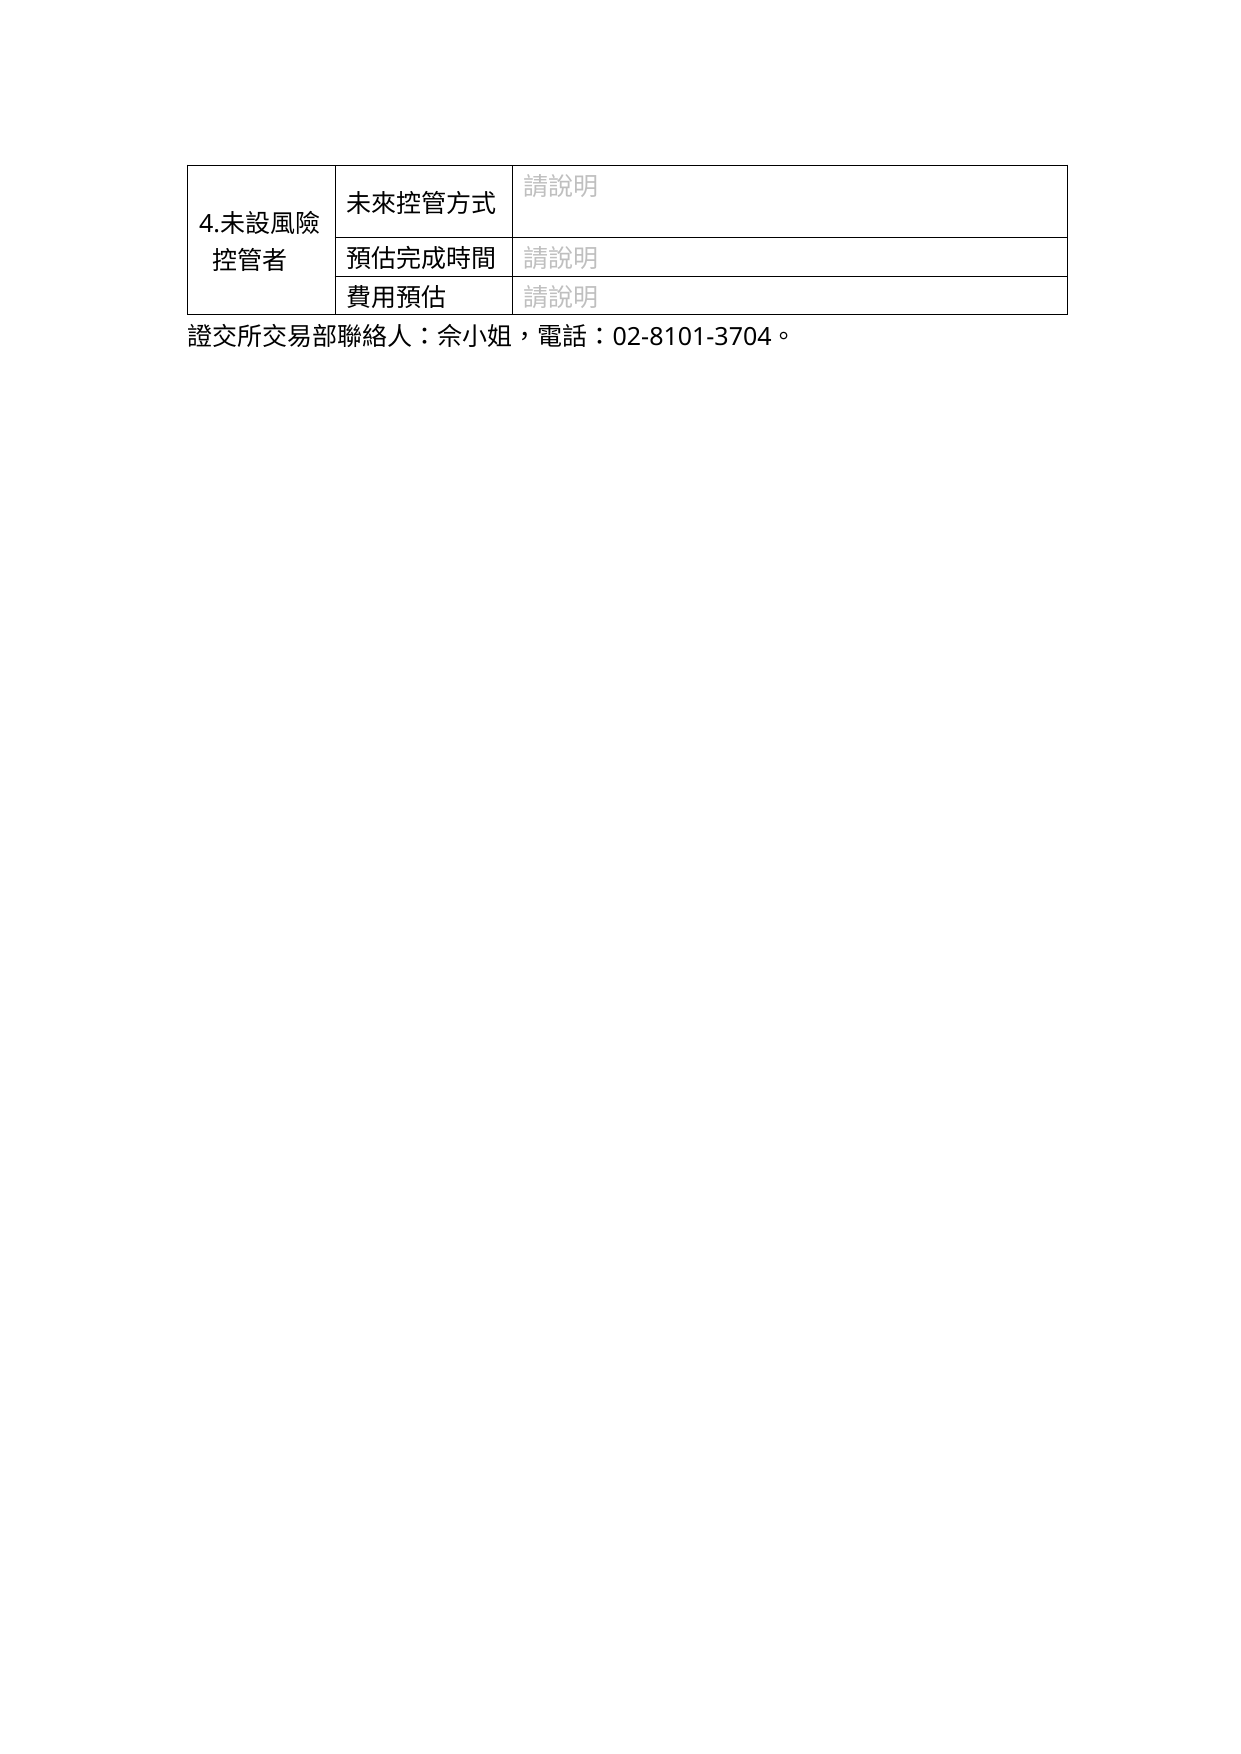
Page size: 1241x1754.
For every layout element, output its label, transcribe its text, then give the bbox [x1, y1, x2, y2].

text 證交所交易部聯絡人：佘小姐，電話：02-8101-3704。 [187, 315, 1053, 353]
table_cell 請說明 [513, 166, 1067, 237]
table_cell 未來控管方式 [336, 166, 512, 237]
table_cell 請說明 [513, 277, 1067, 314]
table_cell 費用預估 [336, 277, 512, 314]
table_cell 4.未設風險 控管者 [188, 166, 335, 314]
table_cell 請說明 [513, 238, 1067, 276]
table_cell 預估完成時間 [336, 238, 512, 276]
